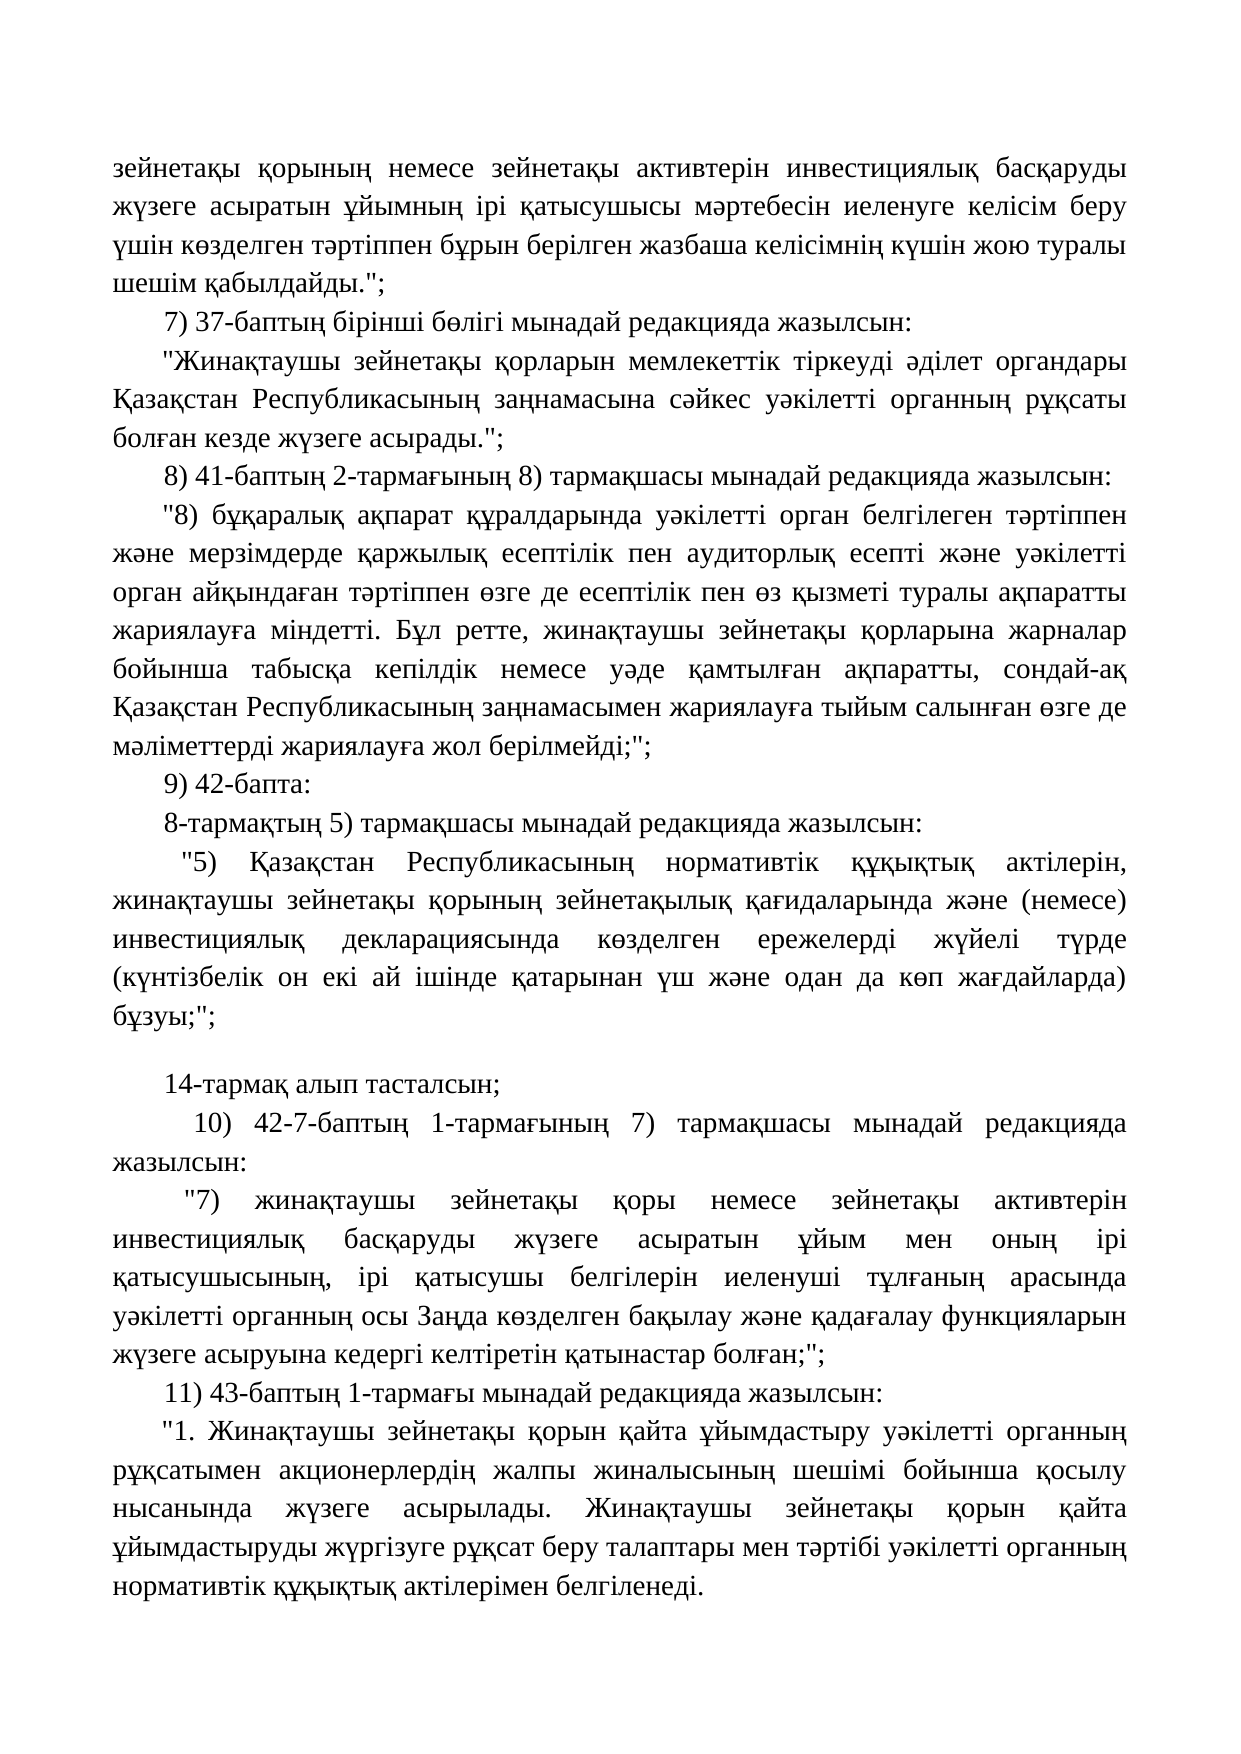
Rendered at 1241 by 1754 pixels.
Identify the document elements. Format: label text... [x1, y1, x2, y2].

text 9) 42-бапта: [112, 767, 1128, 800]
text 11) 43-баптың 1-тармағы мынадай редакцияда жазылсын: [112, 1375, 1128, 1408]
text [112, 150, 1128, 299]
text 10) 42-7-баптың 1-тармағының 7) тармақшасы мынадай редакцияда жазылсын: [112, 1105, 1128, 1177]
text 14-тармақ алып тасталсын; [112, 1067, 1128, 1100]
text "7) жинақтаушы зейнетақы қоры немесе зейнетақы активтерін инвестициялық басқаруды жүзеге асыратын ұйым мен оның ірі қатысушысының, ірі қатысушы белгілерін иеленуші тұлғаның арасында уәкілетті органның осы Заңда көзделген бақылау және қадағалау функцияларын жүзеге асыруына кедергі келтіретін қатынастар болған;"; [112, 1182, 1128, 1370]
text "5) Қазақстан Республикасының нормативтік құқықтық актілерін, жинақтаушы зейнетақы қорының зейнетақылық қағидаларында және (немесе) инвестициялық декларациясында көзделген ережелерді жүйелі түрде (күнтізбелік он екі ай ішінде қатарынан үш және одан да көп жағдайларда) бұзуы;"; [112, 844, 1128, 1031]
text "Жинақтаушы зейнетақы қорларын мемлекеттiк тiркеудi әдiлет органдары Қазақстан Республикасының заңнамасына сәйкес уәкiлеттi органның рұқсаты болған кезде жүзеге асырады."; [112, 343, 1128, 453]
text 8) 41-баптың 2-тармағының 8) тармақшасы мынадай редакцияда жазылсын: [112, 458, 1128, 492]
text "1. Жинақтаушы зейнетақы қорын қайта ұйымдастыру уәкiлеттi органның рұқсатымен акционерлердiң жалпы жиналысының шешiмi бойынша қосылу нысанында жүзеге асырылады. Жинақтаушы зейнетақы қорын қайта ұйымдастыруды жүргізуге рұқсат беру талаптары мен тәртібі уәкiлеттi органның нормативтiк құқықтық актiлерiмен белгiленедi. [112, 1413, 1128, 1601]
text 7) 37-баптың бірінші бөлігі мынадай редакцияда жазылсын: [112, 304, 1128, 338]
text 8-тармақтың 5) тармақшасы мынадай редакцияда жазылсын: [112, 805, 1128, 839]
text "8) бұқаралық ақпарат құралдарында уәкілетті орган белгiлеген тәртiппен және мерзімдерде қаржылық есептілік пен аудиторлық есепті және уәкiлетті орган айқындаған тәртіппен өзге де есептілік пен өз қызметi туралы ақпаратты жариялауға мiндеттi. Бұл ретте, жинақтаушы зейнетақы қорларына жарналар бойынша табысқа кепiлдiк немесе уәде қамтылған ақпаратты, сондай-ақ Қазақстан Pecпубликасының заңнамасымен жариялауға тыйым салынған өзге де мәліметтердi жариялауға жол берiлмейдi;"; [112, 497, 1128, 762]
